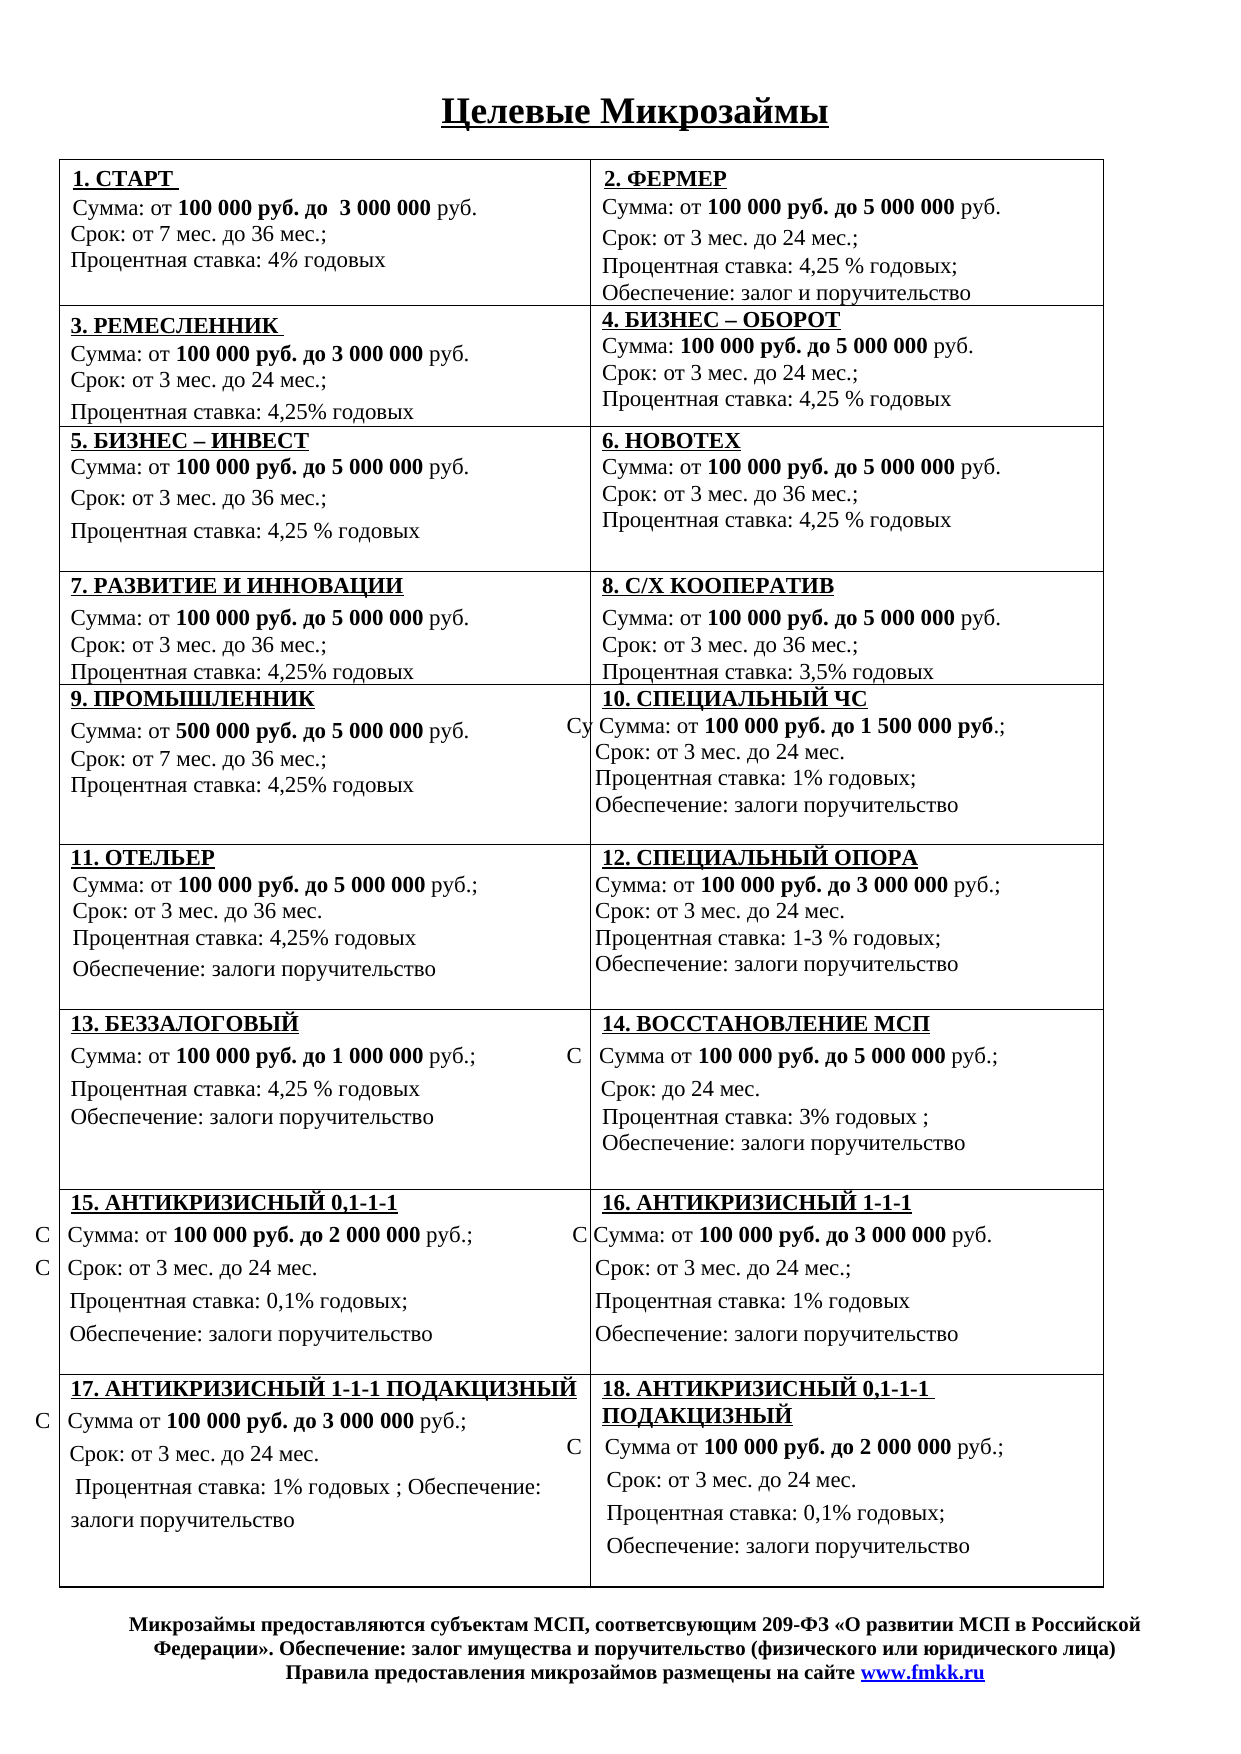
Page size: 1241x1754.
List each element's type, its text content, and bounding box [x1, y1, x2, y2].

table_cell 8. С/Х КООПЕРАТИВ Сумма: от 100 000 руб. до 5 000 000 руб. Срок: от 3 мес. до 36 мес.; Процентная ставка: 3,5% годовых [591, 572, 1103, 684]
text Микрозаймы предоставляются субъектам МСП, соответсвующим 209-ФЗ «О развитии МСП в Российской Федерации». Обеспечение: залог имущества и поручительство (физического или юридического лица) [118, 1612, 1152, 1660]
table_cell 16. АНТИКРИЗИСНЫЙ 1-1-1 С Сумма: от 100 000 руб. до 3 000 000 руб. Срок: от 3 мес. до 24 мес.; Процентная ставка: 1% годовых Обеспечение: залоги поручительство [591, 1190, 1103, 1374]
table_cell 3. РЕМЕСЛЕННИК Сумма: от 100 000 руб. до 3 000 000 руб. Срок: от 3 мес. до 24 мес.; Процентная ставка: 4,25% годовых [60, 306, 590, 426]
table_cell 12. СПЕЦИАЛЬНЫЙ ОПОРА Сумма: от 100 000 руб. до 3 000 000 руб.; Срок: от 3 мес. до 24 мес. Процентная ставка: 1-3 % годовых; Обеспечение: залоги поручительство [591, 845, 1103, 1009]
table_cell 13. БЕЗЗАЛОГОВЫЙ Сумма: от 100 000 руб. до 1 000 000 руб.; Процентная ставка: 4,25 % годовых Обеспечение: залоги поручительство [60, 1010, 590, 1188]
table_cell 7. РАЗВИТИЕ И ИННОВАЦИИ Сумма: от 100 000 руб. до 5 000 000 руб. Срок: от 3 мес. до 36 мес.; Процентная ставка: 4,25% годовых [60, 572, 590, 684]
table_cell 4. БИЗНЕС – ОБОРОТ Сумма: 100 000 руб. до 5 000 000 руб. Срок: от 3 мес. до 24 мес.; Процентная ставка: 4,25 % годовых [591, 306, 1103, 426]
table_cell 9. ПРОМЫШЛЕННИК Сумма: от 500 000 руб. до 5 000 000 руб. Срок: от 7 мес. до 36 мес.; Процентная ставка: 4,25% годовых [60, 685, 590, 843]
text Правила предоставления микрозаймов размещены на сайте www.fmkk.ru [118, 1660, 1152, 1684]
table_header 1. СТАРТ Сумма: от 100 000 руб. до 3 000 000 руб. Срок: от 7 мес. до 36 мес.; Процентная ставка: 4% годовых [60, 160, 590, 305]
table_cell 15. АНТИКРИЗИСНЫЙ 0,1-1-1 С Сумма: от 100 000 руб. до 2 000 000 руб.; С Срок: от 3 мес. до 24 мес. Процентная ставка: 0,1% годовых; Обеспечение: залоги поручительство [60, 1190, 590, 1374]
text Целевые Микрозаймы [118, 89, 1152, 132]
table_cell 10. СПЕЦИАЛЬНЫЙ ЧС Су Сумма: от 100 000 руб. до 1 500 000 руб.; Срок: от 3 мес. до 24 мес. Процентная ставка: 1% годовых; Обеспечение: залоги поручительство [591, 685, 1103, 843]
table_cell 6. НОВОТЕХ Сумма: от 100 000 руб. до 5 000 000 руб. Срок: от 3 мес. до 36 мес.; Процентная ставка: 4,25 % годовых [591, 427, 1103, 571]
table_cell 5. БИЗНЕС – ИНВЕСТ Сумма: от 100 000 руб. до 5 000 000 руб. Срок: от 3 мес. до 36 мес.; Процентная ставка: 4,25 % годовых [60, 427, 590, 571]
table_cell 11. ОТЕЛЬЕР Сумма: от 100 000 руб. до 5 000 000 руб.; Срок: от 3 мес. до 36 мес. Процентная ставка: 4,25% годовых Обеспечение: залоги поручительство [60, 845, 590, 1009]
table_cell 17. АНТИКРИЗИСНЫЙ 1-1-1 ПОДАКЦИЗНЫЙ С Сумма от 100 000 руб. до 3 000 000 руб.; Срок: от 3 мес. до 24 мес. Процентная ставка: 1% годовых ; Обеспечение: залоги поручительство [60, 1375, 590, 1586]
table_cell 18. АНТИКРИЗИСНЫЙ 0,1-1-1 ПОДАКЦИЗНЫЙ С Сумма от 100 000 руб. до 2 000 000 руб.; Срок: от 3 мес. до 24 мес. Процентная ставка: 0,1% годовых; Обеспечение: залоги поручительство [591, 1375, 1103, 1586]
table_header 2. ФЕРМЕР Сумма: от 100 000 руб. до 5 000 000 руб. Срок: от 3 мес. до 24 мес.; Процентная ставка: 4,25 % годовых; Обеспечение: залог и поручительство [591, 160, 1103, 305]
table_cell 14. ВОССТАНОВЛЕНИЕ МСП С Сумма от 100 000 руб. до 5 000 000 руб.; Срок: до 24 мес. Процентная ставка: 3% годовых ; Обеспечение: залоги поручительство [591, 1010, 1103, 1188]
